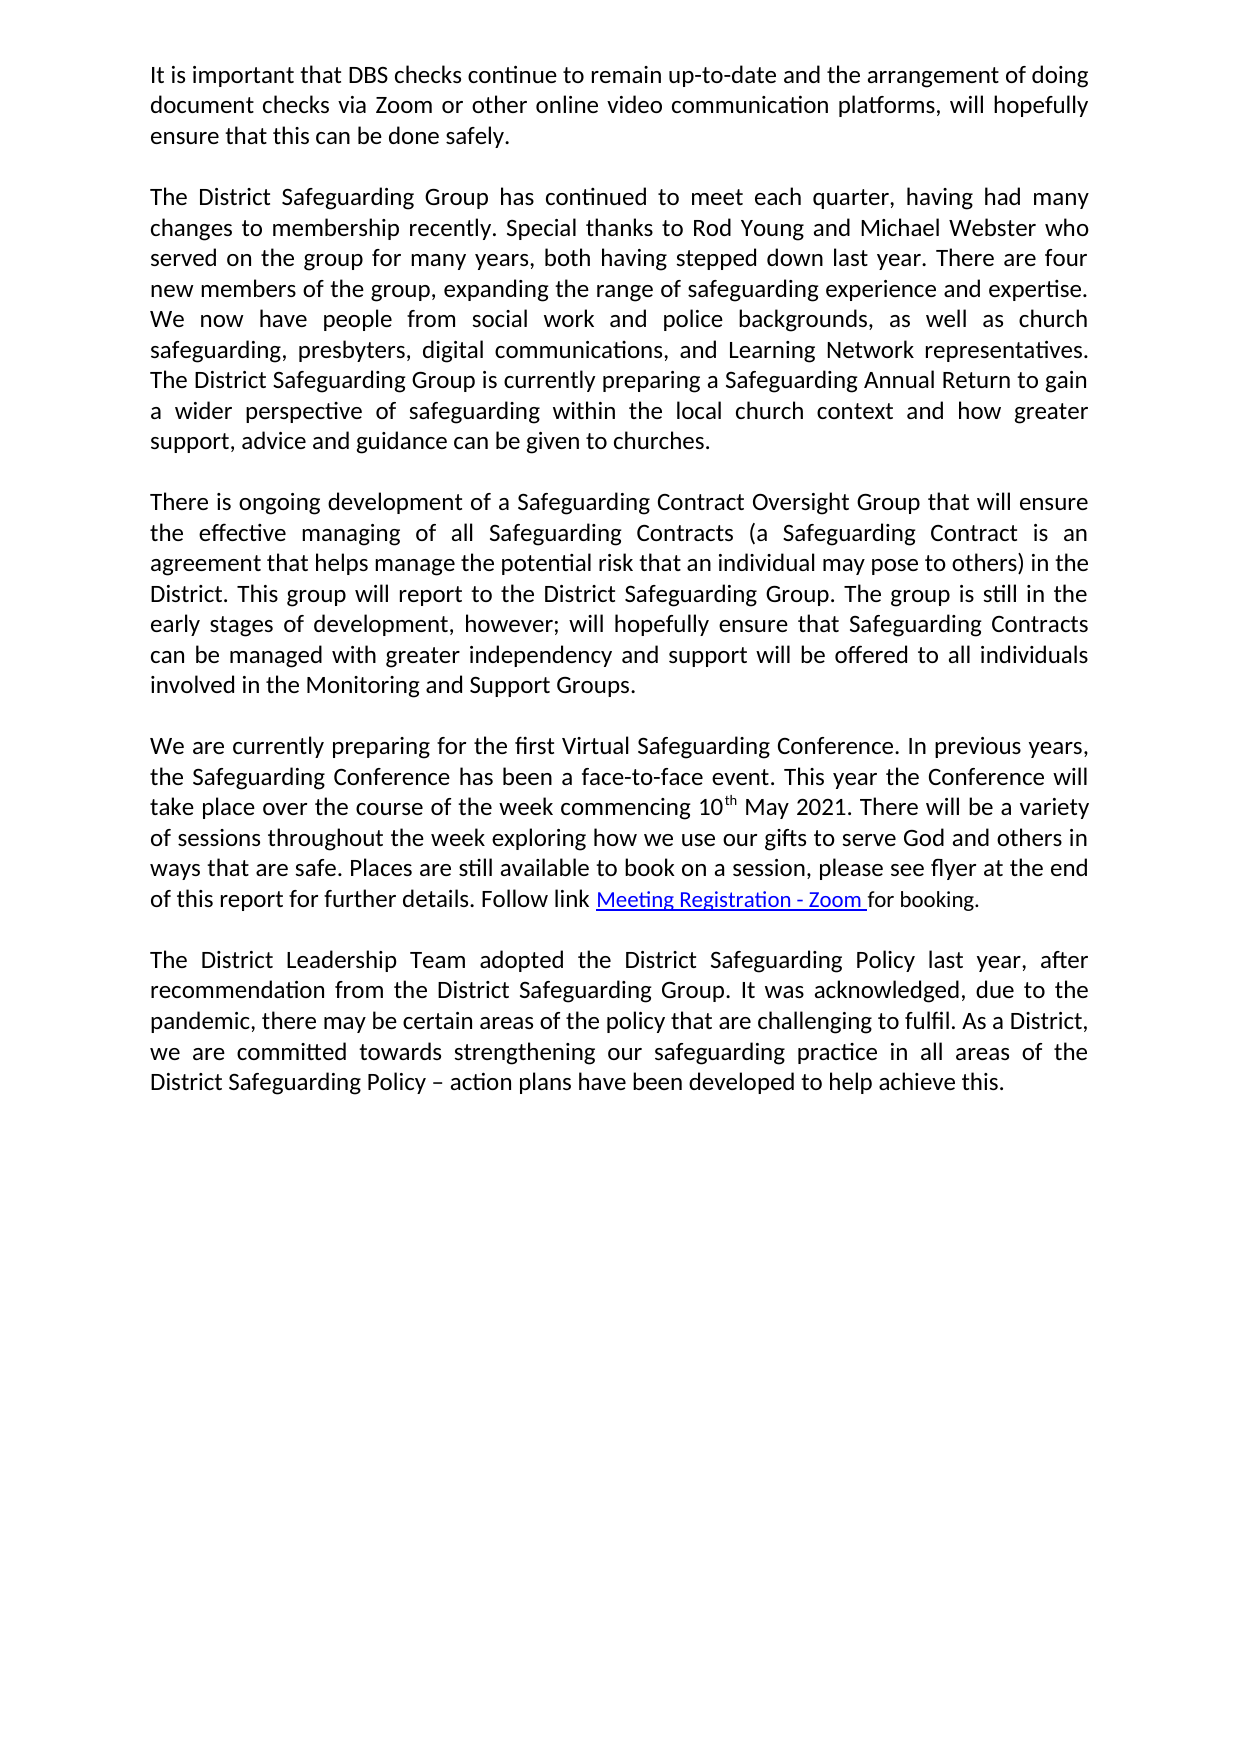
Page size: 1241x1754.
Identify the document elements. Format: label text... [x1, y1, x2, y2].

text There is ongoing development of a Safeguarding Contract Oversight Group that will ensure the effective managing of all Safeguarding Contracts (a Safeguarding Contract is an agreement that helps manage the potential risk that an individual may pose to others) in the District. This group will report to the District Safeguarding Group. The group is still in the early stages of development, however; will hopefully ensure that Safeguarding Contracts can be managed with greater independency and support will be offered to all individuals involved in the Monitoring and Support Groups. [150, 486, 1090, 700]
text We are currently preparing for the first Virtual Safeguarding Conference. In previous years, the Safeguarding Conference has been a face-to-face event. This year the Conference will take place over the course of the week commencing 10th May 2021. There will be a variety of sessions throughout the week exploring how we use our gifts to serve God and others in ways that are safe. Places are still available to book on a session, please see flyer at the end of this report for further details. Follow link Meeting Registration - Zoom for booking. [150, 731, 1090, 914]
text The District Safeguarding Group has continued to meet each quarter, having had many changes to membership recently. Special thanks to Rod Young and Michael Webster who served on the group for many years, both having stepped down last year. There are four new members of the group, expanding the range of safeguarding experience and expertise. We now have people from social work and police backgrounds, as well as church safeguarding, presbyters, digital communications, and Learning Network representatives. The District Safeguarding Group is currently preparing a Safeguarding Annual Return to gain a wider perspective of safeguarding within the local church context and how greater support, advice and guidance can be given to churches. [150, 181, 1090, 456]
text It is important that DBS checks continue to remain up-to-date and the arrangement of doing document checks via Zoom or other online video communication platforms, will hopefully ensure that this can be done safely. [150, 59, 1090, 151]
text The District Leadership Team adopted the District Safeguarding Policy last year, after recommendation from the District Safeguarding Group. It was acknowledged, due to the pandemic, there may be certain areas of the policy that are challenging to fulfil. As a District, we are committed towards strengthening our safeguarding practice in all areas of the District Safeguarding Policy – action plans have been developed to help achieve this. [150, 944, 1090, 1097]
